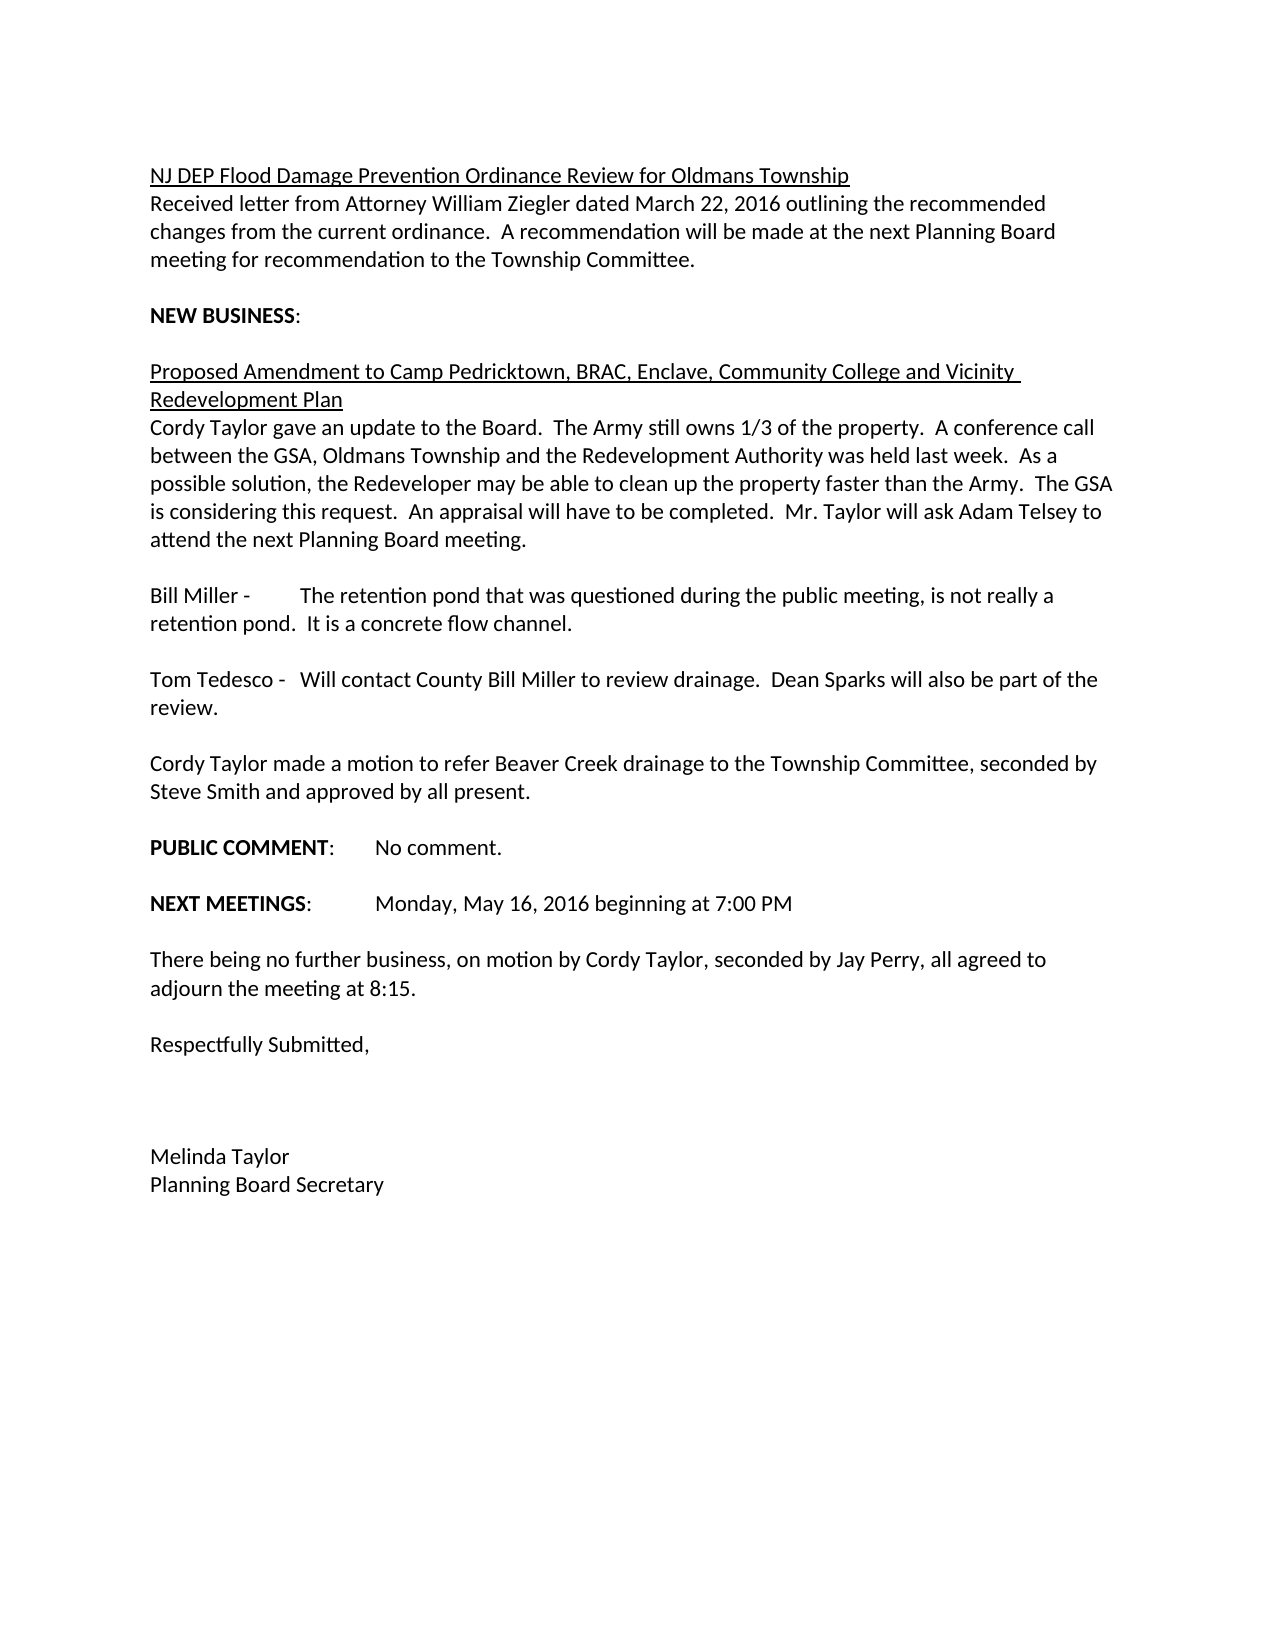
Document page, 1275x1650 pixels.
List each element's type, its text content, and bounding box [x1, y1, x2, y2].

text Melinda Taylor [150, 1142, 1125, 1170]
text NJ DEP Flood Damage Prevention Ordinance Review for Oldmans Township [150, 161, 1125, 189]
text Received letter from Attorney William Ziegler dated March 22, 2016 outlining the recommended changes from the current ordinance. A recommendation will be made at the next Planning Board meeting for recommendation to the Township Committee. [150, 189, 1125, 273]
text PUBLIC COMMENT: No comment. [150, 833, 1125, 862]
text Planning Board Secretary [150, 1170, 1125, 1198]
text There being no further business, on motion by Cordy Taylor, seconded by Jay Perry, all agreed to adjourn the meeting at 8:15. [150, 946, 1125, 1002]
text NEW BUSINESS: [150, 301, 1125, 329]
text Cordy Taylor made a motion to refer Beaver Creek drainage to the Township Committee, seconded by Steve Smith and approved by all present. [150, 749, 1125, 806]
text Cordy Taylor gave an update to the Board. The Army still owns 1/3 of the property. A conference call between the GSA, Oldmans Township and the Redevelopment Authority was held last week. As a possible solution, the Redeveloper may be able to clean up the property faster than the Army. The GSA is considering this request. An appraisal will have to be completed. Mr. Taylor will ask Adam Telsey to attend the next Planning Board meeting. [150, 413, 1125, 553]
text Bill Miller - The retention pond that was questioned during the public meeting, is not really a retention pond. It is a concrete flow channel. [150, 581, 1125, 637]
text Tom Tedesco - Will contact County Bill Miller to review drainage. Dean Sparks will also be part of the review. [150, 665, 1125, 721]
text NEXT MEETINGS: Monday, May 16, 2016 beginning at 7:00 PM [150, 889, 1125, 918]
text Proposed Amendment to Camp Pedricktown, BRAC, Enclave, Community College and Vicinity Redevelopment Plan [150, 357, 1125, 413]
text Respectfully Submitted, [150, 1030, 1125, 1058]
